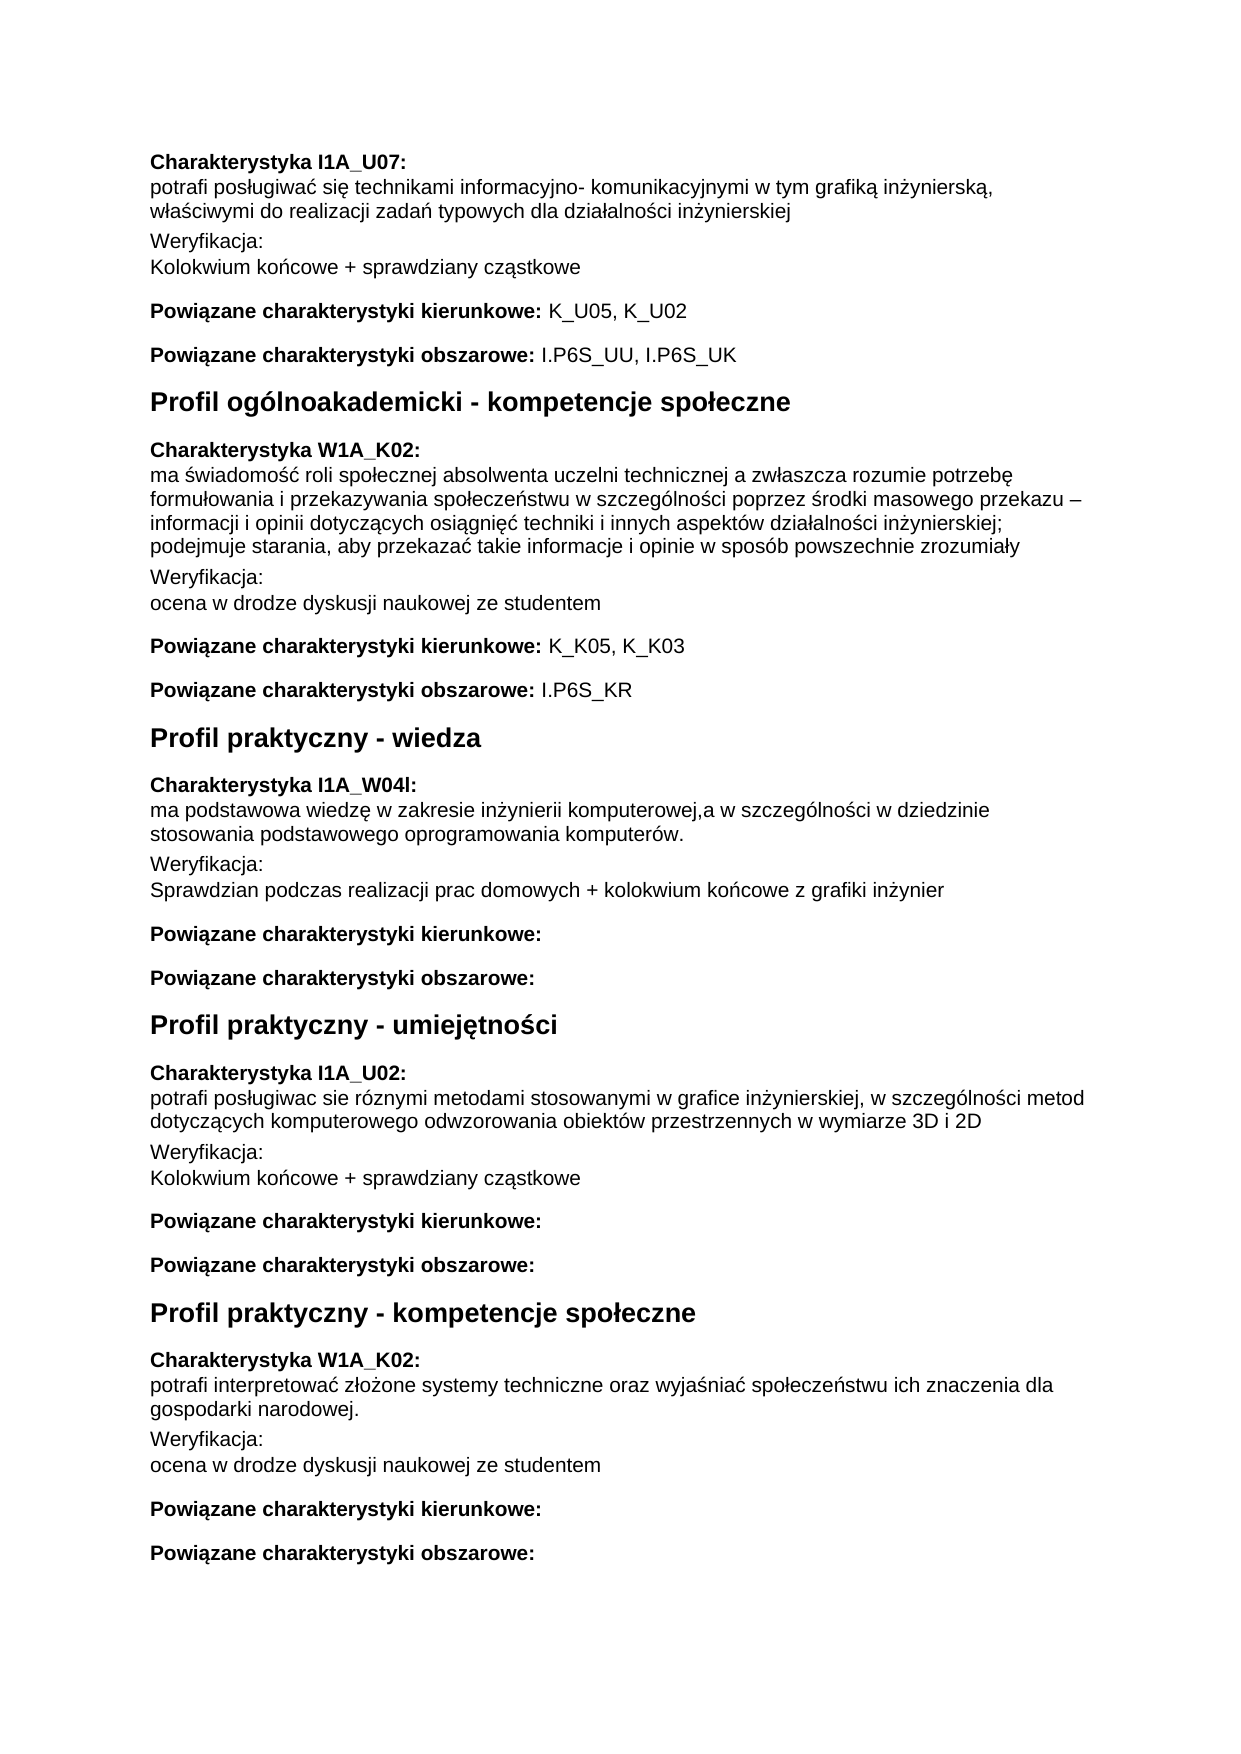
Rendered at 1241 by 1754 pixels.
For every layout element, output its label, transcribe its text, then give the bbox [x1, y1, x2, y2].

text Kolokwium końcowe + sprawdziany cząstkowe [150, 1166, 1090, 1189]
text Weryfikacja: [150, 1427, 1090, 1451]
text ocena w drodze dyskusji naukowej ze studentem [150, 1453, 1090, 1477]
subtitle Profil ogólnoakademicki - kompetencje społeczne [150, 386, 1090, 418]
text Powiązane charakterystyki obszarowe: [150, 1541, 1090, 1564]
text Powiązane charakterystyki obszarowe: I.P6S_KR [150, 678, 1090, 702]
text potrafi posługiwac sie róznymi metodami stosowanymi w grafice inżynierskiej, w szczególności metod dotyczących komputerowego odwzorowania obiektów przestrzennych w wymiarze 3D i 2D [150, 1085, 1090, 1133]
text Powiązane charakterystyki kierunkowe: [150, 1209, 1090, 1233]
text Charakterystyka I1A_W04l: [150, 773, 1090, 797]
text Charakterystyka W1A_K02: [150, 437, 1090, 461]
text Charakterystyka W1A_K02: [150, 1348, 1090, 1372]
text Weryfikacja: [150, 1139, 1090, 1163]
text potrafi interpretować złożone systemy techniczne oraz wyjaśniać społeczeństwu ich znaczenia dla gospodarki narodowej. [150, 1373, 1090, 1421]
text Powiązane charakterystyki kierunkowe: [150, 922, 1090, 946]
text Weryfikacja: [150, 564, 1090, 588]
text ma świadomość roli społecznej absolwenta uczelni technicznej a zwłaszcza rozumie potrzebę formułowania i przekazywania społeczeństwu w szczególności poprzez środki masowego przekazu – informacji i opinii dotyczących osiągnięć techniki i innych aspektów działalności inżynierskiej; podejmuje starania, aby przekazać takie informacje i opinie w sposób powszechnie zrozumiały [150, 462, 1090, 558]
text Powiązane charakterystyki obszarowe: I.P6S_UU, I.P6S_UK [150, 343, 1090, 367]
text Powiązane charakterystyki obszarowe: [150, 1253, 1090, 1277]
text potrafi posługiwać się technikami informacyjno- komunikacyjnymi w tym grafiką inżynierską, właściwymi do realizacji zadań typowych dla działalności inżynierskiej [150, 175, 1090, 223]
text Powiązane charakterystyki obszarowe: [150, 966, 1090, 989]
text Charakterystyka I1A_U02: [150, 1060, 1090, 1084]
text Sprawdzian podczas realizacji prac domowych + kolokwium końcowe z grafiki inżynier [150, 878, 1090, 902]
text Weryfikacja: [150, 852, 1090, 876]
text Charakterystyka I1A_U07: [150, 150, 1090, 174]
subtitle Profil praktyczny - kompetencje społeczne [150, 1297, 1090, 1328]
text Powiązane charakterystyki kierunkowe: K_U05, K_U02 [150, 299, 1090, 323]
text Weryfikacja: [150, 229, 1090, 253]
text ocena w drodze dyskusji naukowej ze studentem [150, 591, 1090, 614]
text Powiązane charakterystyki kierunkowe: [150, 1497, 1090, 1521]
text Kolokwium końcowe + sprawdziany cząstkowe [150, 255, 1090, 279]
subtitle Profil praktyczny - wiedza [150, 722, 1090, 753]
text Powiązane charakterystyki kierunkowe: K_K05, K_K03 [150, 634, 1090, 658]
text ma podstawowa wiedzę w zakresie inżynierii komputerowej,a w szczególności w dziedzinie stosowania podstawowego oprogramowania komputerów. [150, 798, 1090, 846]
subtitle Profil praktyczny - umiejętności [150, 1009, 1090, 1041]
